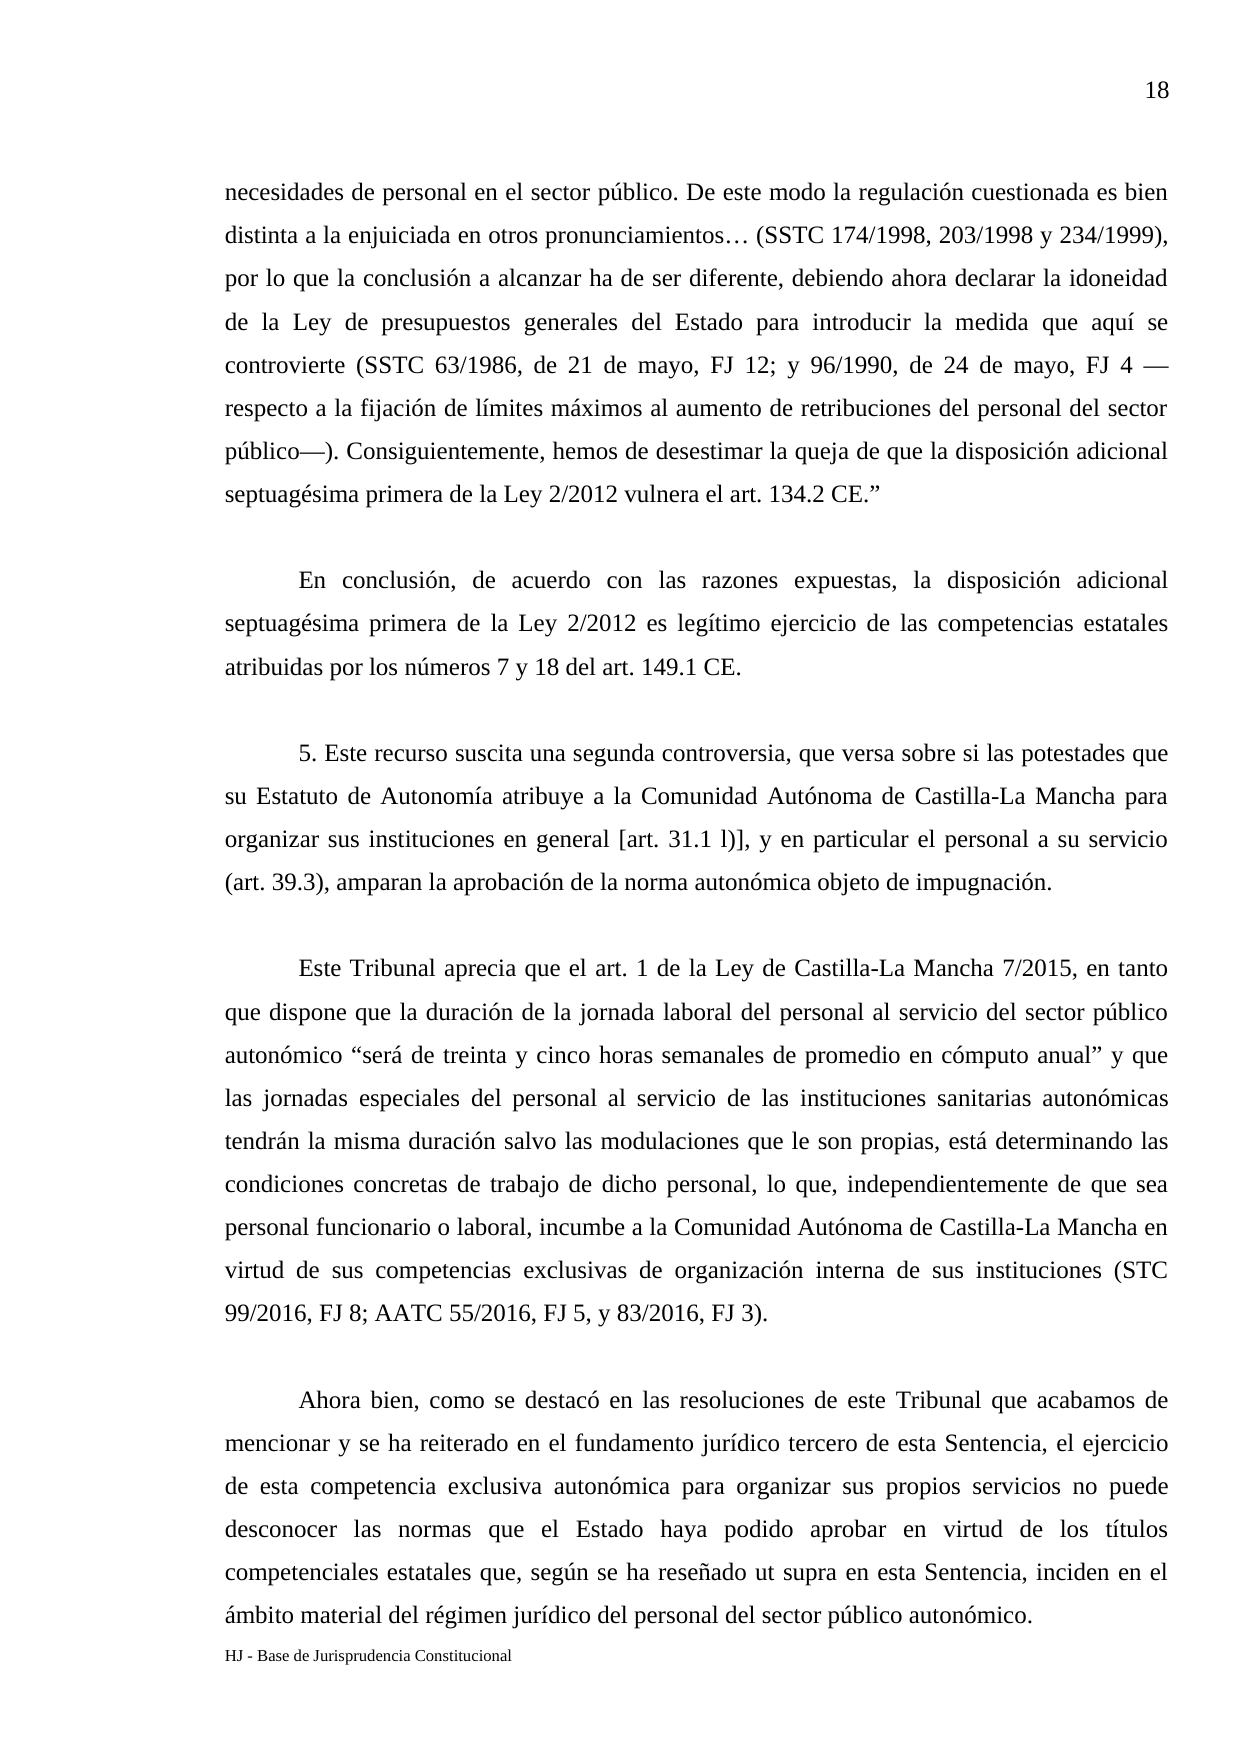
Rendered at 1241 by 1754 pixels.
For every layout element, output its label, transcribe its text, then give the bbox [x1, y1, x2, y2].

text En conclusión, de acuerdo con las razones expuestas, la disposición adicional septuagésima primera de la Ley 2/2012 es legítimo ejercicio de las competencias estatales atribuidas por los números 7 y 18 del art. 149.1 CE. [224, 565, 1169, 680]
text 5. Este recurso suscita una segunda controversia, que versa sobre si las potestades que su Estatuto de Autonomía atribuye a la Comunidad Autónoma de Castilla-La Mancha para organizar sus instituciones en general [art. 31.1 l)], y en particular el personal a su servicio (art. 39.3), amparan la aprobación de la norma autonómica objeto de impugnación. [224, 738, 1169, 896]
text Este Tribunal aprecia que el art. 1 de la Ley de Castilla-La Mancha 7/2015, en tanto que dispone que la duración de la jornada laboral del personal al servicio del sector público autonómico “será de treinta y cinco horas semanales de promedio en cómputo anual” y que las jornadas especiales del personal al servicio de las instituciones sanitarias autonómicas tendrán la misma duración salvo las modulaciones que le son propias, está determinando las condiciones concretas de trabajo de dicho personal, lo que, independientemente de que sea personal funcionario o laboral, incumbe a la Comunidad Autónoma de Castilla-La Mancha en virtud de sus competencias exclusivas de organización interna de sus instituciones (STC 99/2016, FJ 8; AATC 55/2016, FJ 5, y 83/2016, FJ 3). [224, 953, 1169, 1327]
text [224, 177, 1169, 508]
text Ahora bien, como se destacó en las resoluciones de este Tribunal que acabamos de mencionar y se ha reiterado en el fundamento jurídico tercero de esta Sentencia, el ejercicio de esta competencia exclusiva autonómica para organizar sus propios servicios no puede desconocer las normas que el Estado haya podido aprobar en virtud de los títulos competenciales estatales que, según se ha reseñado ut supra en esta Sentencia, inciden en el ámbito material del régimen jurídico del personal del sector público autonómico. [224, 1385, 1169, 1629]
